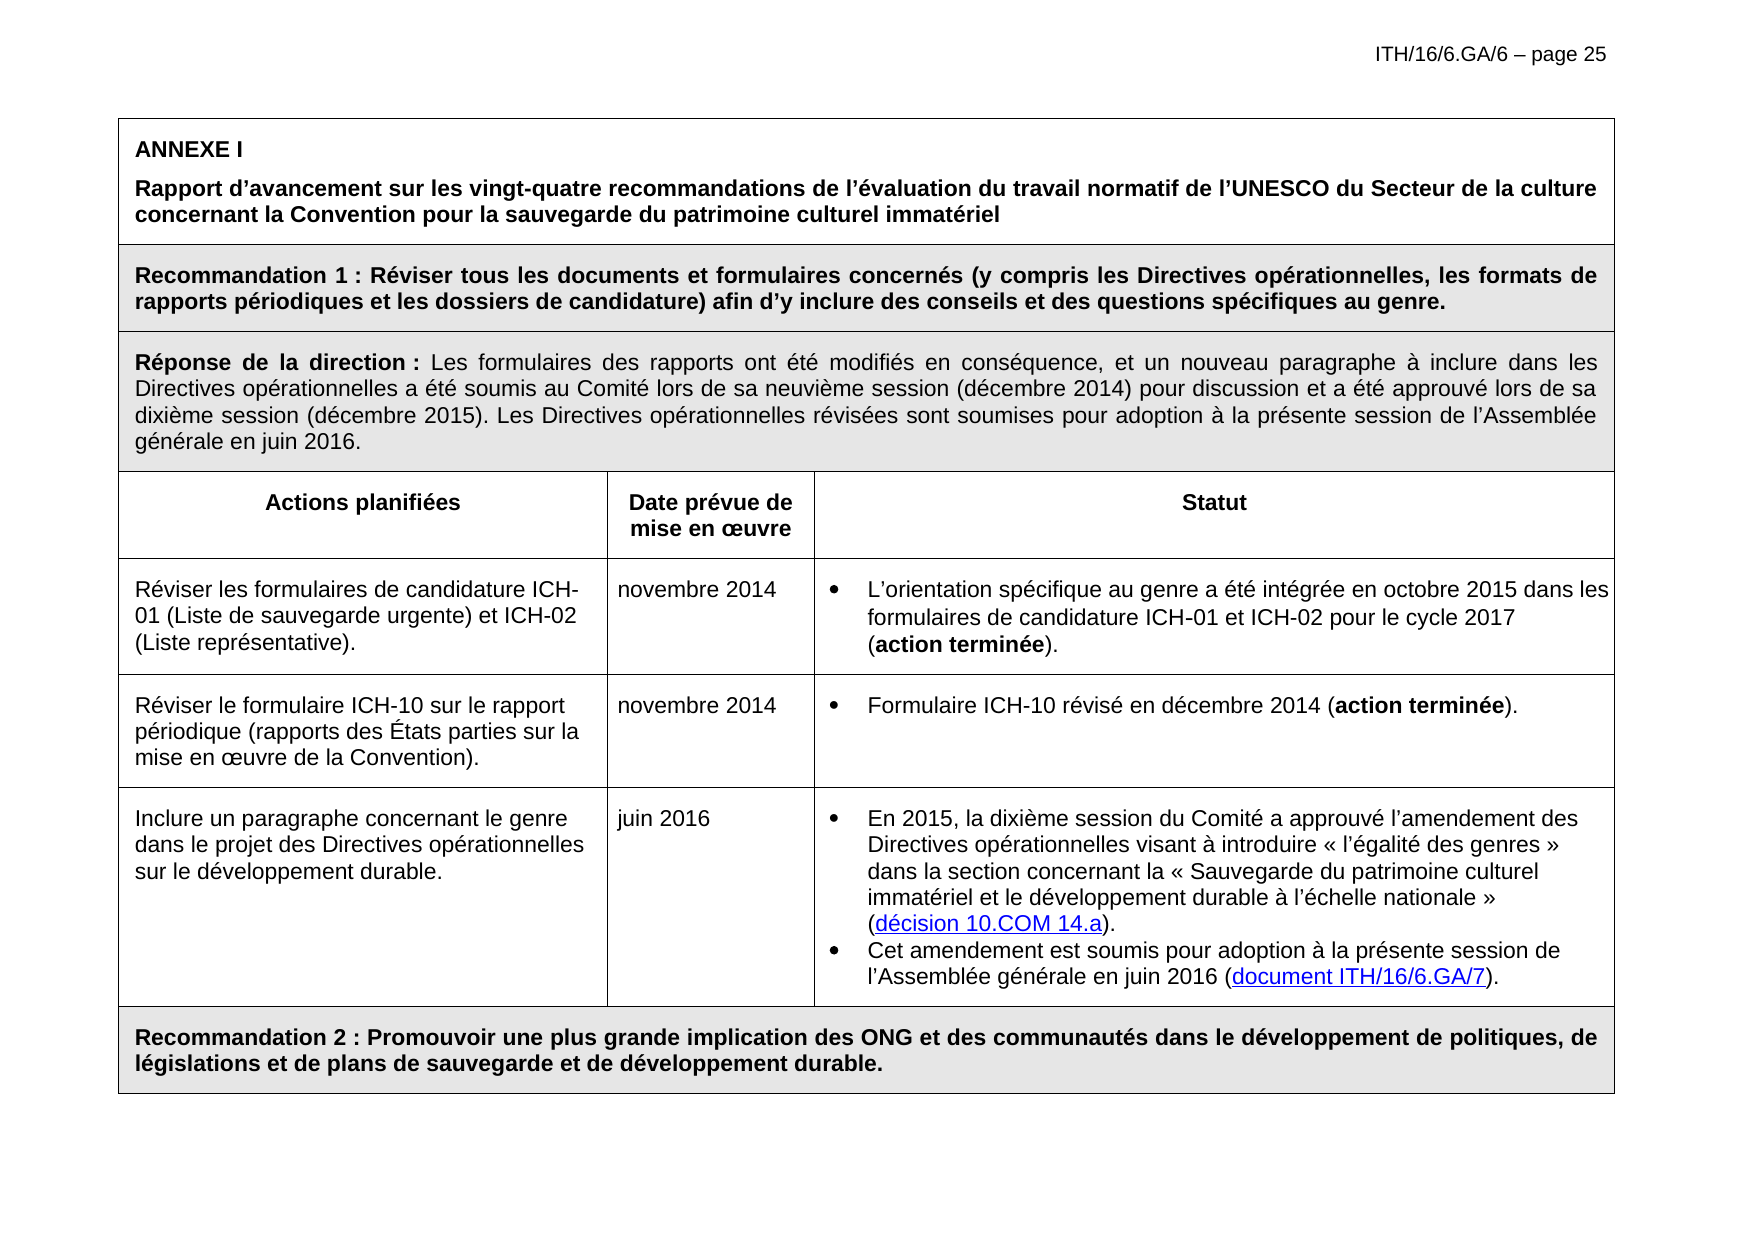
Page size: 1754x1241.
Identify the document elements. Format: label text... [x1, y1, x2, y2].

table_cell Formulaire ICH-10 révisé en décembre 2014 (action terminée). [815, 675, 1614, 787]
table_cell Inclure un paragraphe concernant le genre dans le projet des Directives opérationnelles sur le développement durable. [119, 788, 607, 1006]
table_cell Recommandation 2 : Promouvoir une plus grande implication des ONG et des communautés dans le développement de politiques, de législations et de plans de sauvegarde et de développement durable. [119, 1007, 1614, 1093]
table_cell novembre 2014 [608, 675, 814, 787]
table_cell En 2015, la dixième session du Comité a approuvé l’amendement des Directives opérationnelles visant à introduire « l’égalité des genres » dans la section concernant la « Sauvegarde du patrimoine culturel immatériel et le développement durable à l’échelle nationale » (décision 10.COM 14.a). Cet amendement est soumis pour adoption à la présente session de l’Assemblée générale en juin 2016 (document ITH/16/6.GA/7). [815, 788, 1614, 1006]
table_cell Réponse de la direction : Les formulaires des rapports ont été modifiés en conséquence, et un nouveau paragraphe à inclure dans les Directives opérationnelles a été soumis au Comité lors de sa neuvième session (décembre 2014) pour discussion et a été approuvé lors de sa dixième session (décembre 2015). Les Directives opérationnelles révisées sont soumises pour adoption à la présente session de l’Assemblée générale en juin 2016. [119, 332, 1614, 471]
table_cell Recommandation 1 : Réviser tous les documents et formulaires concernés (y compris les Directives opérationnelles, les formats de rapports périodiques et les dossiers de candidature) afin d’y inclure des conseils et des questions spécifiques au genre. [119, 245, 1614, 331]
table_cell Réviser les formulaires de candidature ICH-01 (Liste de sauvegarde urgente) et ICH-02 (Liste représentative). [119, 559, 607, 674]
table_cell Statut [815, 472, 1614, 558]
table_header ANNEXE I Rapport d’avancement sur les vingt-quatre recommandations de l’évaluation du travail normatif de l’UNESCO du Secteur de la culture concernant la Convention pour la sauvegarde du patrimoine culturel immatériel [119, 119, 1614, 244]
table_cell novembre 2014 [608, 559, 814, 674]
table_cell Date prévue de mise en œuvre [608, 472, 814, 558]
table_cell juin 2016 [608, 788, 814, 1006]
table_cell Réviser le formulaire ICH-10 sur le rapport périodique (rapports des États parties sur la mise en œuvre de la Convention). [119, 675, 607, 787]
table_cell L’orientation spécifique au genre a été intégrée en octobre 2015 dans les formulaires de candidature ICH-01 et ICH-02 pour le cycle 2017 (action terminée). [815, 559, 1614, 674]
table_cell Actions planifiées [119, 472, 607, 558]
